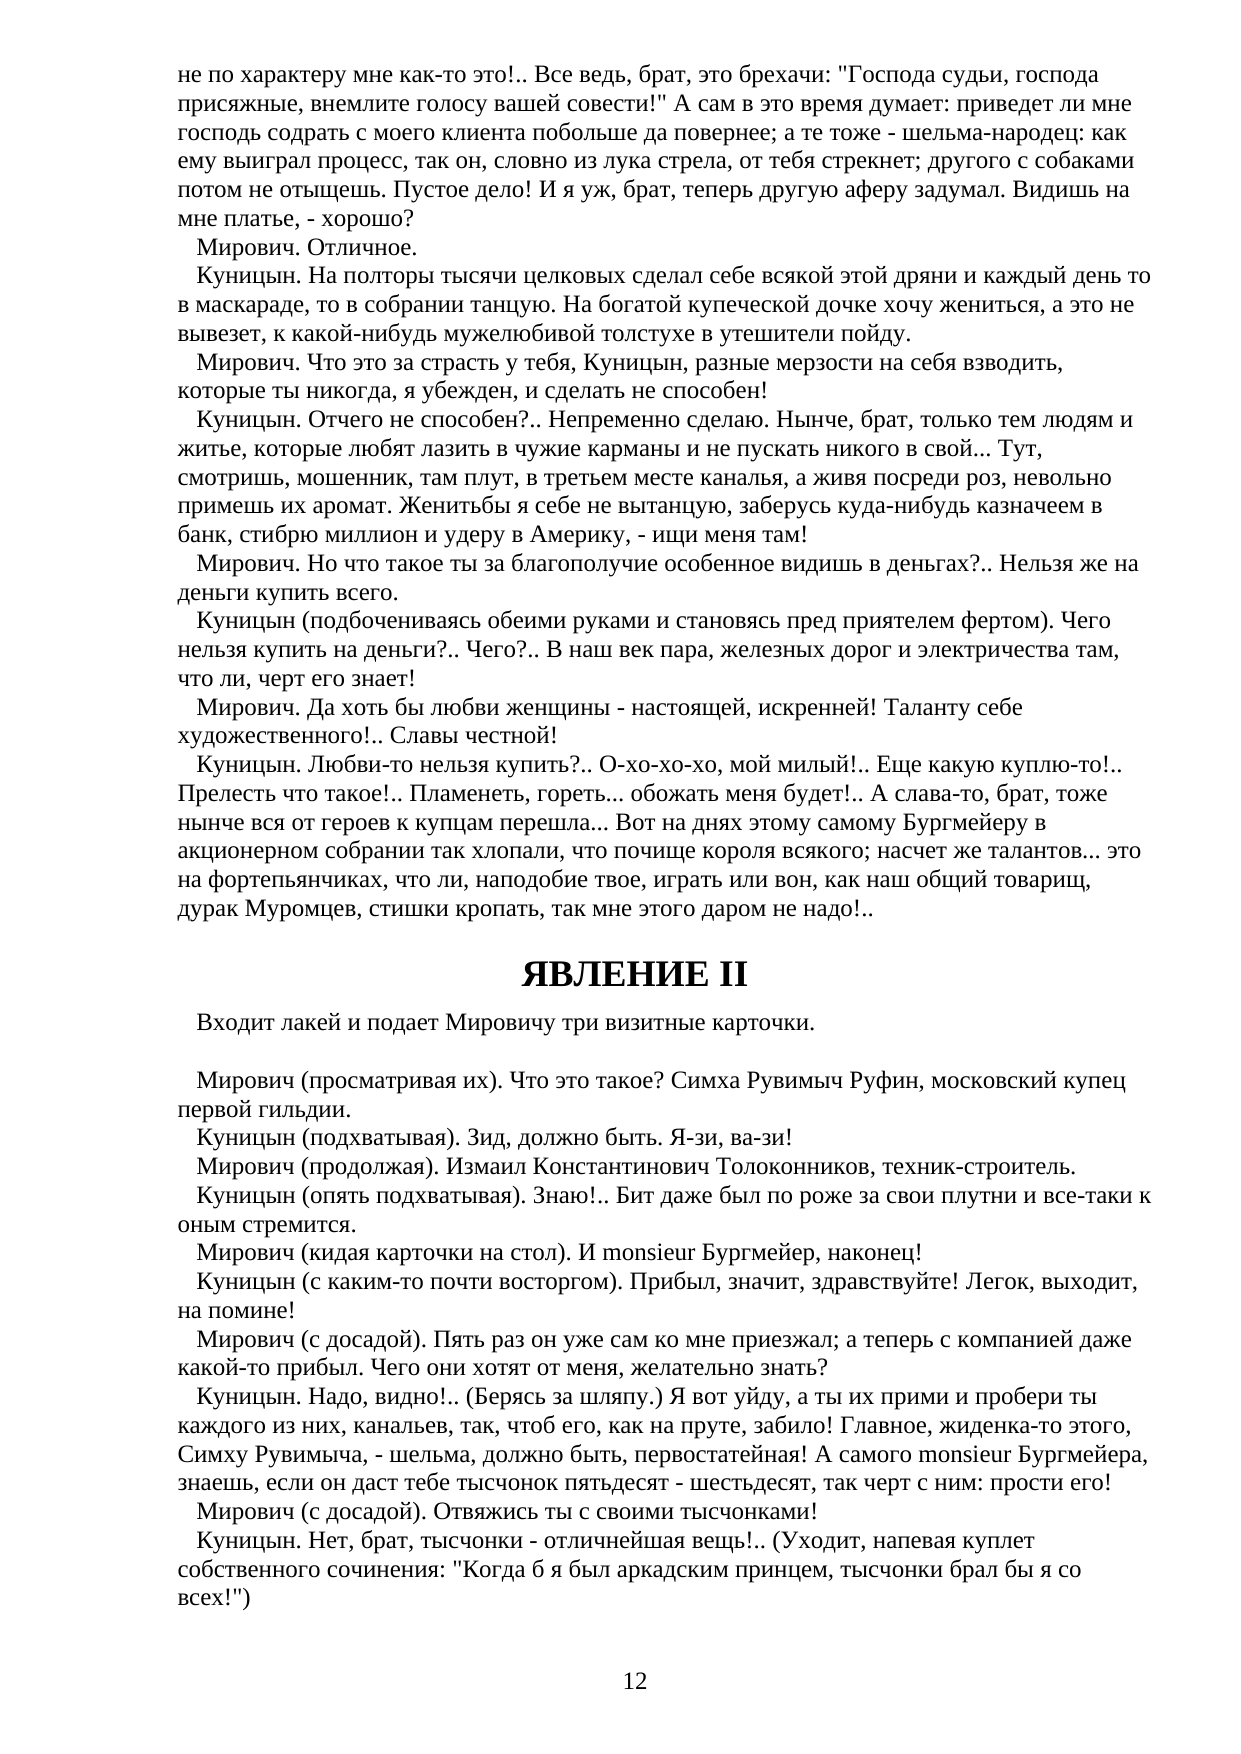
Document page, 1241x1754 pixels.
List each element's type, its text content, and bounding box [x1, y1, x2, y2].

text Куницын. Любви-то нельзя купить?.. О-хо-хо-хо, мой милый!.. Еще какую куплю-то!.. Прелесть что такое!.. Пламенеть, гореть... обожать меня будет!.. А слава-то, брат, тоже нынче вся от героев к купцам перешла... Вот на днях этому самому Бургмейеру в акционерном собрании так хлопали, что почище короля всякого; насчет же талантов... это на фортепьянчиках, что ли, наподобие твое, играть или вон, как наш общий товарищ, дурак Муромцев, стишки кропать, так мне этого даром не надо!.. [177, 749, 1152, 922]
text Мирович (с досадой). Отвяжись ты с своими тысчонками! [177, 1496, 1152, 1525]
text Мирович. Отличное. [177, 232, 1152, 260]
text Мирович (просматривая их). Что это такое? Симха Рувимыч Руфин, московский купец первой гильдии. [177, 1065, 1152, 1122]
text Куницын (с каким-то почти восторгом). Прибыл, значит, здравствуйте! Легок, выходит, на помине! [177, 1266, 1152, 1324]
text Мирович. Да хоть бы любви женщины - настоящей, искренней! Таланту себе художественного!.. Славы честной! [177, 692, 1152, 749]
text Мирович. Что это за страсть у тебя, Куницын, разные мерзости на себя взводить, которые ты никогда, я убежден, и сделать не способен! [177, 347, 1152, 404]
text Куницын. Отчего не способен?.. Непременно сделаю. Нынче, брат, только тем людям и житье, которые любят лазить в чужие карманы и не пускать никого в свой... Тут, смотришь, мошенник, там плут, в третьем месте каналья, а живя посреди роз, невольно примешь их аромат. Женитьбы я себе не вытанцую, заберусь куда-нибудь казначеем в банк, стибрю миллион и удеру в Америку, - ищи меня там! [177, 404, 1152, 548]
text Мирович (с досадой). Пять раз он уже сам ко мне приезжал; а теперь с компанией даже какой-то прибыл. Чего они хотят от меня, желательно знать? [177, 1324, 1152, 1381]
text Мирович. Но что такое ты за благополучие особенное видишь в деньгах?.. Нельзя же на деньги купить всего. [177, 548, 1152, 605]
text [177, 59, 1152, 232]
text Куницын. На полторы тысячи целковых сделал себе всякой этой дряни и каждый день то в маскараде, то в собрании танцую. На богатой купеческой дочке хочу жениться, а это не вывезет, к какой-нибудь мужелюбивой толстухе в утешители пойду. [177, 260, 1152, 347]
text Мирович (продолжая). Измаил Константинович Толоконников, техник-строитель. [177, 1151, 1152, 1180]
text Куницын (подхватывая). Зид, должно быть. Я-зи, ва-зи! [177, 1122, 1152, 1151]
text Куницын (опять подхватывая). Знаю!.. Бит даже был по роже за свои плутни и все-таки к оным стремится. [177, 1180, 1152, 1237]
text Входит лакей и подает Мировичу три визитные карточки. [177, 1007, 1152, 1035]
text Куницын. Нет, брат, тысчонки - отличнейшая вещь!.. (Уходит, напевая куплет собственного сочинения: "Когда б я был аркадским принцем, тысчонки брал бы я со всех!") [177, 1525, 1152, 1611]
text Мирович (кидая карточки на стол). И monsieur Бургмейер, наконец! [177, 1237, 1152, 1266]
subtitle ЯВЛЕНИЕ II [118, 951, 1152, 994]
text Куницын (подбочениваясь обеими руками и становясь пред приятелем фертом). Чего нельзя купить на деньги?.. Чего?.. В наш век пара, железных дорог и электричества там, что ли, черт его знает! [177, 605, 1152, 692]
text Куницын. Надо, видно!.. (Берясь за шляпу.) Я вот уйду, а ты их прими и пробери ты каждого из них, канальев, так, чтоб его, как на пруте, забило! Главное, жиденка-то этого, Симху Рувимыча, - шельма, должно быть, первостатейная! А самого monsieur Бургмейера, знаешь, если он даст тебе тысчонок пятьдесят - шестьдесят, так черт с ним: прости его! [177, 1381, 1152, 1496]
